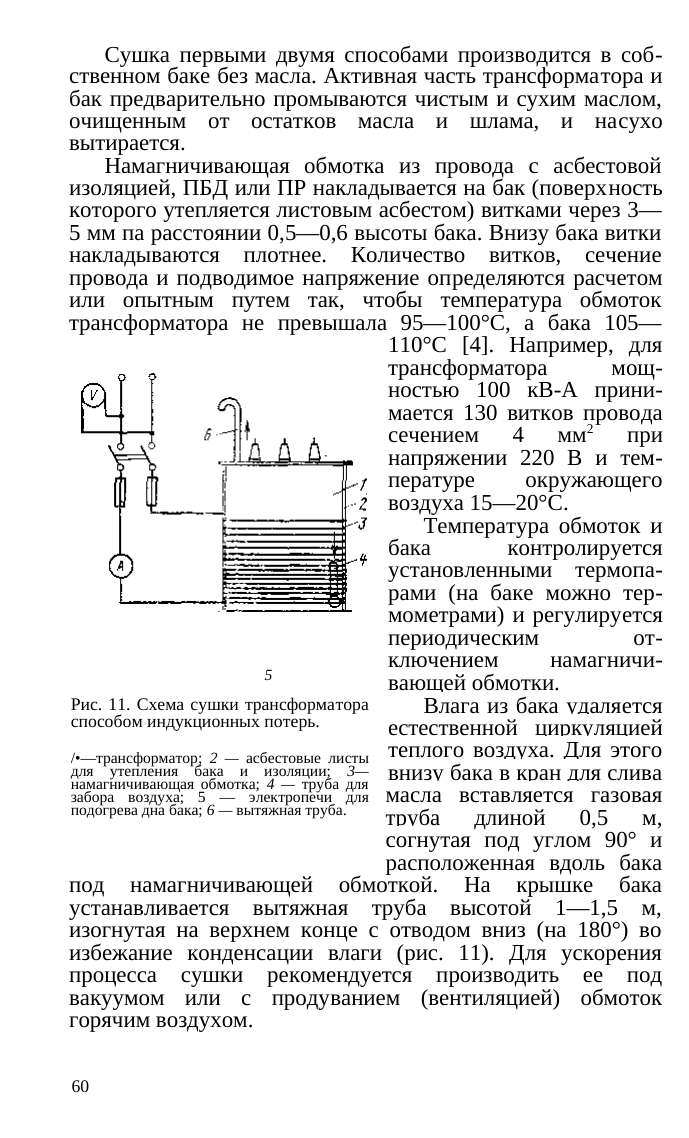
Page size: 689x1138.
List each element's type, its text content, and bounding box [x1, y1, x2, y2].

text Намагничивающая обмотка из провода с асбестовой изоляцией, ПБД или ПР накладывается на бак (поверхность которого утепляется листовым асбестом) витками через 3—5 мм па расстоянии 0,5—0,6 высоты бака. Внизу бака витки накладываются плотнее. Количество витков, сечение провода и подводимое напряжение определяются расчетом или опытным путем так, чтобы температура обмоток трансформатора не превышала 95—100°С, а бака 105— 110°С [4]. Например, для трансформатора мощностью 100 кВ-А принимается 130 витков провода сечением 4 мм2 при напряжении 220 В и температуре окружающего воздуха 15—20°С. [69, 155, 663, 515]
text Температура обмоток и бака контролируется установленными термопарами (на баке можно термометрами) и регулируется периодическим отключением намагничивающей обмотки. [69, 515, 663, 695]
text Влага из бака удаляется естественной циркуляцией теплого воздуха. Для этого внизу бака в кран для слива масла вставляется газовая труба длиной 0,5 м, согнутая под углом 90° и расположенная вдоль бака под намагничивающей обмоткой. На крышке бака устанавливается вытяжная труба высотой 1—1,5 м, изогнутая на верхнем конце с отводом вниз (на 180°) во избежание конденсации влаги (рис. 11). Для ускорения процесса сушки рекомендуется производить ее под вакуумом или с продуванием (вентиляцией) обмоток горячим воздухом. [69, 695, 663, 1032]
text Сушка первыми двумя способами производится в собственном баке без масла. Активная часть трансформатора и бак предварительно промываются чистым и сухим маслом, очищенным от остатков масла и шлама, и насухо вытирается. [69, 44, 663, 155]
picture [81, 373, 368, 612]
